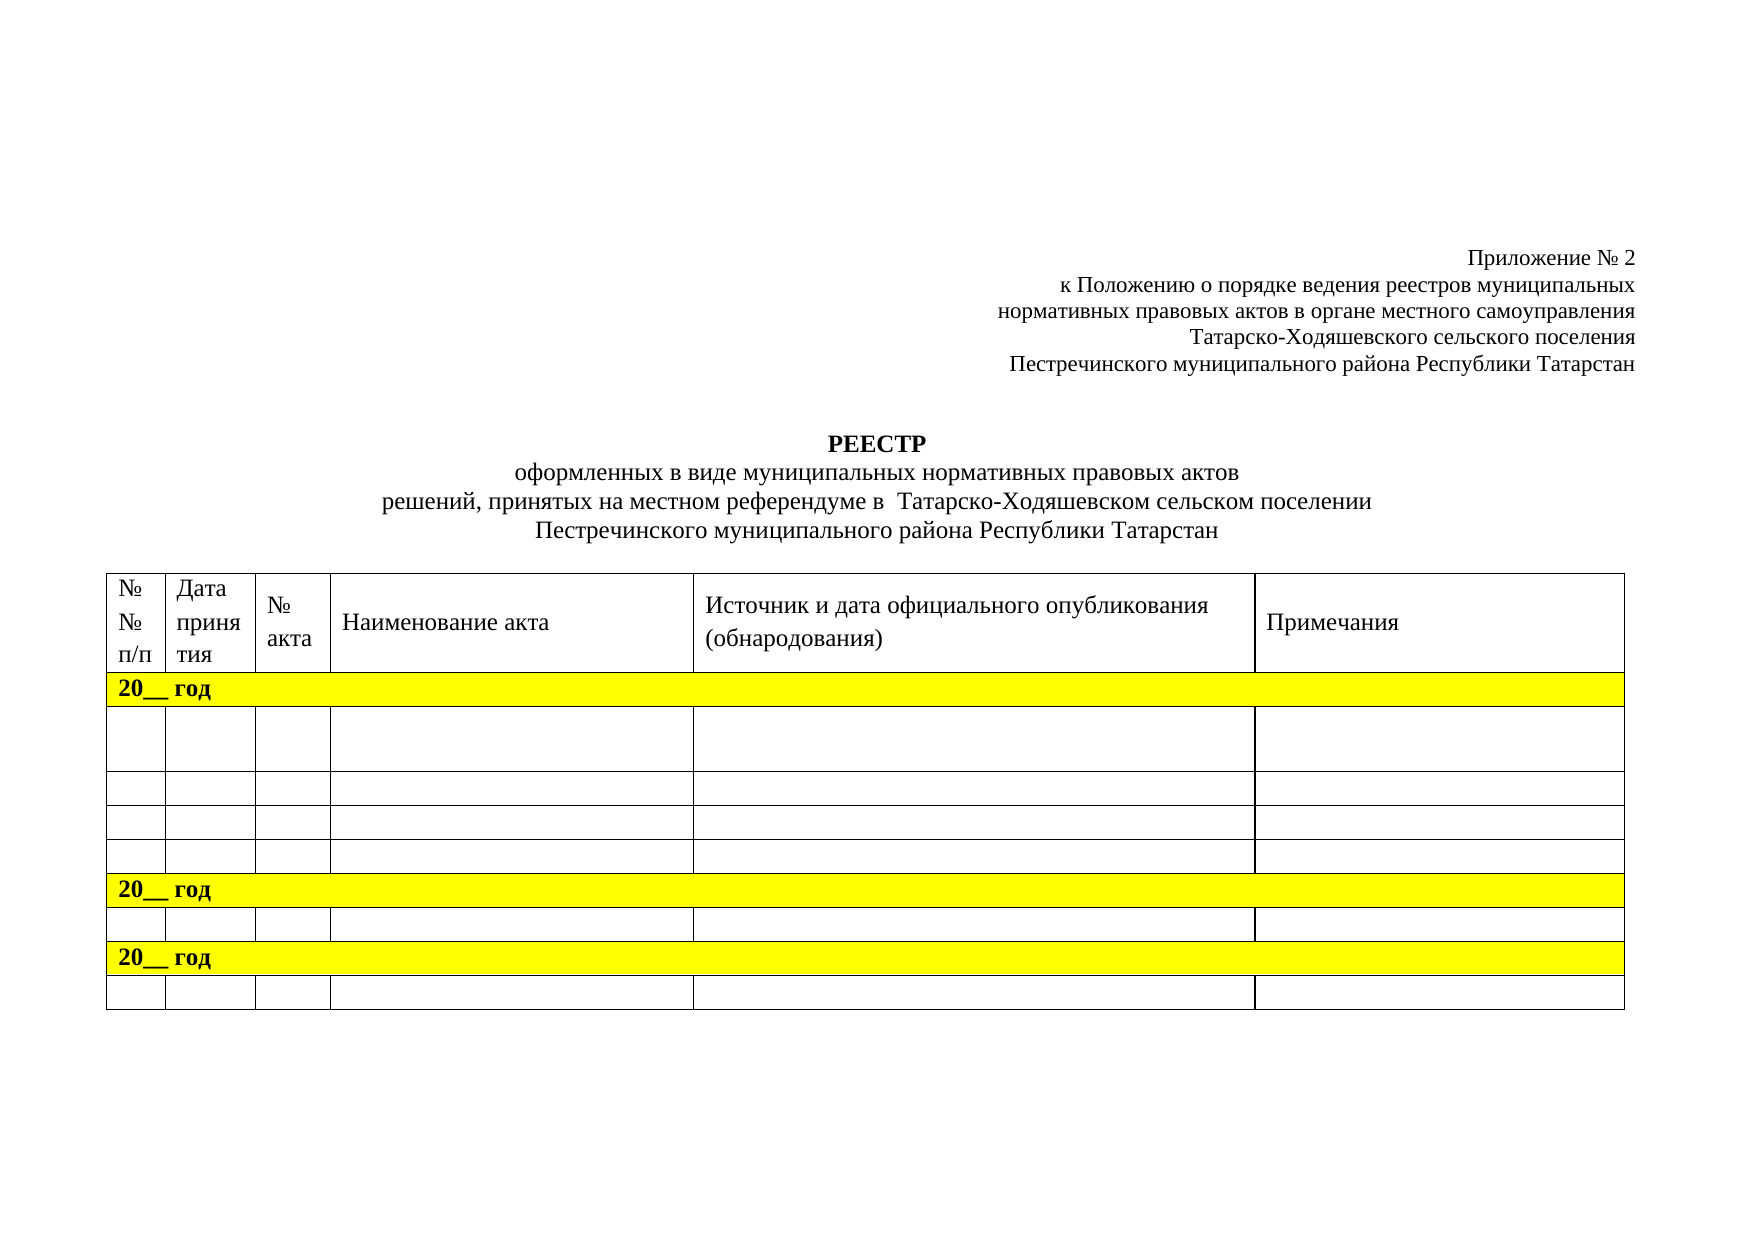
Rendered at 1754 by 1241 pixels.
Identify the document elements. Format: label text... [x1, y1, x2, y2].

table_cell [1256, 976, 1624, 1008]
text Пестречинского муниципального района Республики Татарстан [118, 515, 1636, 544]
text Приложение № 2 [118, 244, 1636, 271]
table_cell [331, 840, 693, 873]
table_cell [694, 976, 1254, 1008]
table_cell [1256, 707, 1624, 771]
table_cell [1256, 840, 1624, 873]
table_cell [107, 908, 165, 941]
table_cell [107, 772, 165, 805]
table_cell [166, 772, 255, 805]
table_header №№ п/п [107, 574, 165, 672]
table_cell [107, 806, 165, 839]
table_cell [694, 840, 1254, 873]
text Пестречинского муниципального района Республики Татарстан [118, 350, 1636, 376]
table_cell [256, 908, 330, 941]
table_cell [256, 840, 330, 873]
table_cell [694, 806, 1254, 839]
table_cell [166, 806, 255, 839]
text Татарско-Ходяшевского сельского поселения [118, 323, 1636, 350]
table_cell 20__ год [107, 673, 1624, 706]
table_cell [694, 908, 1254, 941]
table_cell [331, 908, 693, 941]
text РЕЕСТР [118, 429, 1636, 457]
table_cell [331, 772, 693, 805]
table_cell 20__ год [107, 874, 1624, 907]
table_header № акта [256, 574, 330, 672]
table_cell [694, 772, 1254, 805]
table_cell 20__ год [107, 942, 1624, 974]
table_cell [1256, 908, 1624, 941]
table_cell [166, 976, 255, 1008]
table_header Дата принятия [166, 574, 255, 672]
table_header Источник и дата официального опубликования (обнародования) [694, 574, 1254, 672]
table_cell [166, 707, 255, 771]
table_cell [256, 976, 330, 1008]
table_cell [1256, 806, 1624, 839]
table_header Примечания [1256, 574, 1624, 672]
text решений, принятых на местном референдуме в Татарско-Ходяшевском сельском поселении [118, 486, 1636, 515]
table_cell [107, 840, 165, 873]
text нормативных правовых актов в органе местного самоуправления [118, 297, 1636, 323]
table_cell [331, 806, 693, 839]
table_header Наименование акта [331, 574, 693, 672]
table_cell [256, 772, 330, 805]
table_cell [331, 976, 693, 1008]
table_cell [107, 976, 165, 1008]
table_cell [1256, 772, 1624, 805]
text к Положению о порядке ведения реестров муниципальных [118, 271, 1636, 297]
table_cell [694, 707, 1254, 771]
table_cell [166, 908, 255, 941]
table_cell [107, 707, 165, 771]
table_cell [166, 840, 255, 873]
text оформленных в виде муниципальных нормативных правовых актов [118, 457, 1636, 486]
table_cell [256, 707, 330, 771]
table_cell [331, 707, 693, 771]
table_cell [256, 806, 330, 839]
